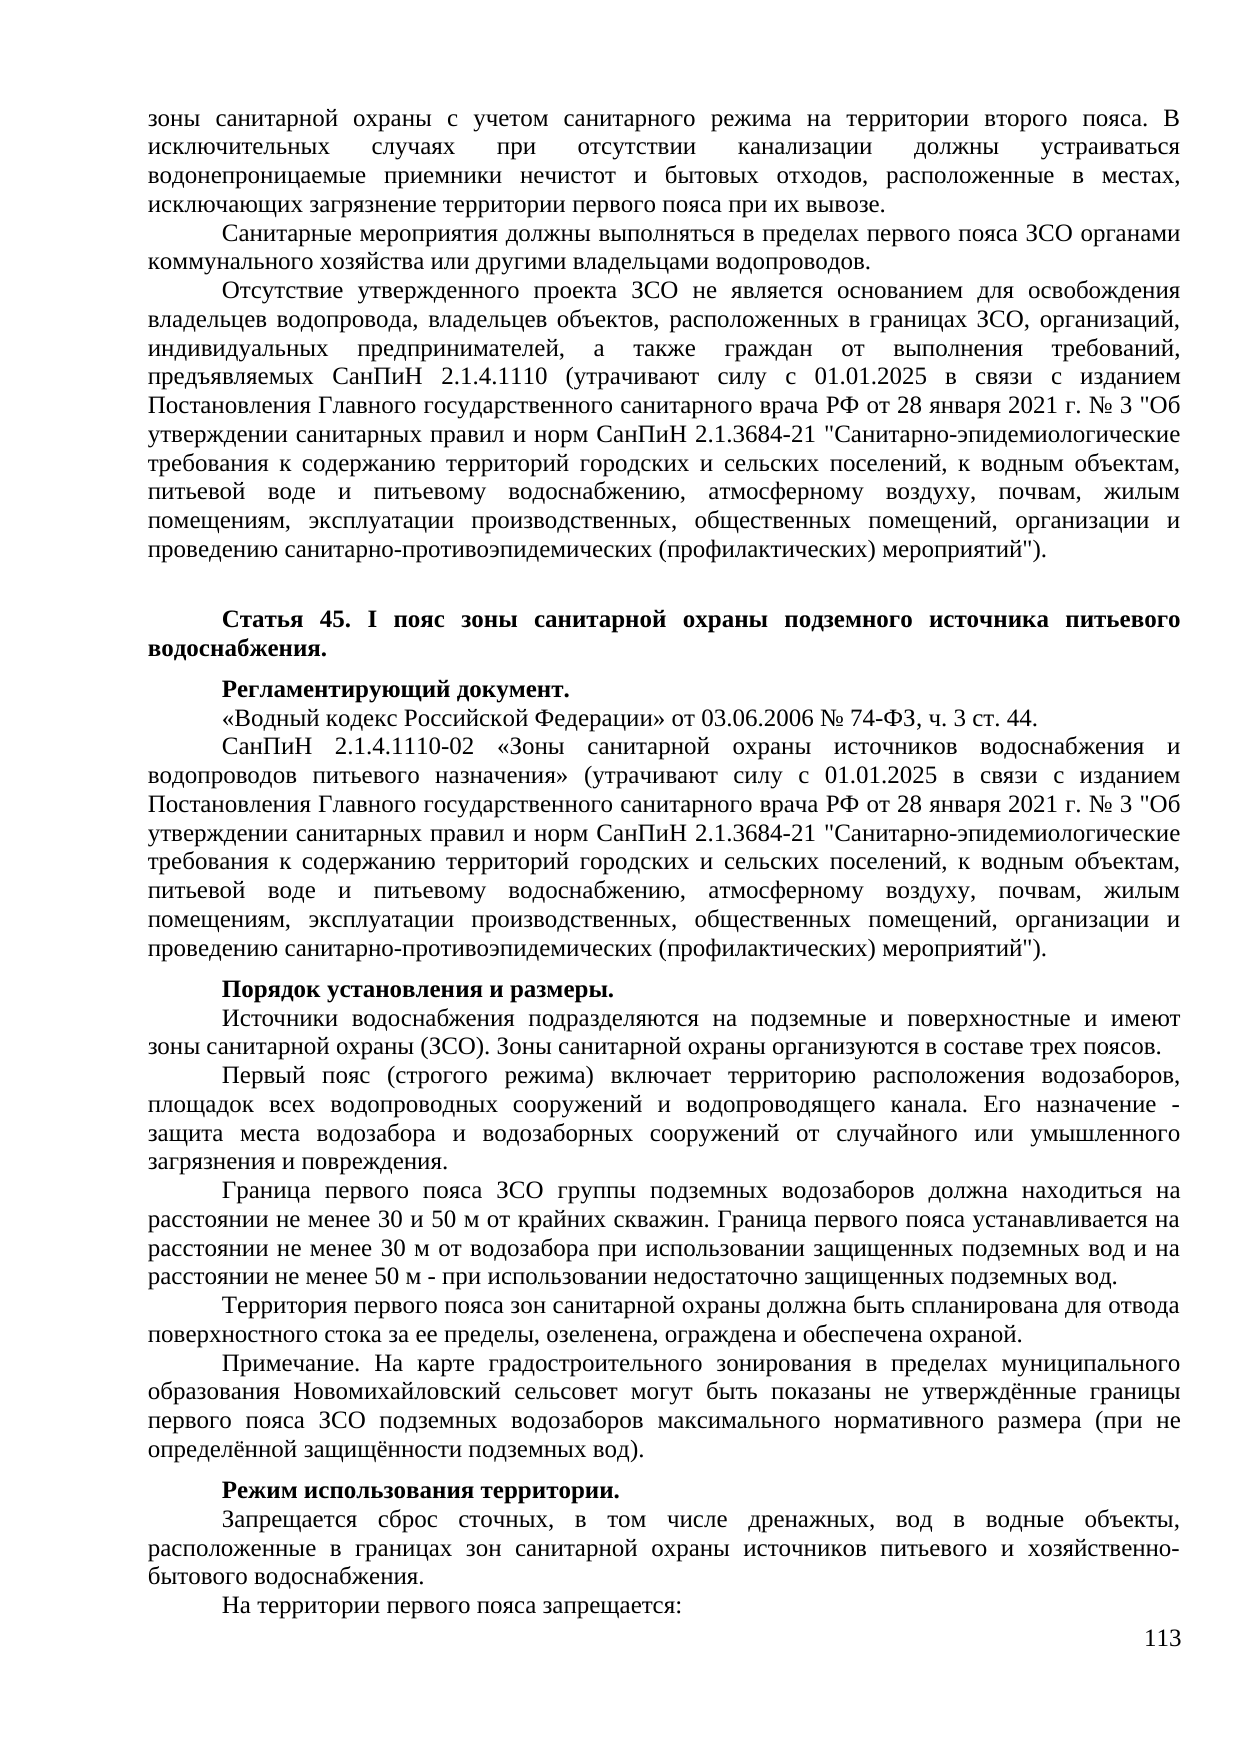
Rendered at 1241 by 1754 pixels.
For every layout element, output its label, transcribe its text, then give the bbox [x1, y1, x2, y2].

text Территория первого пояса зон санитарной охраны должна быть спланирована для отвода поверхностного стока за ее пределы, озеленена, ограждена и обеспечена охраной. [148, 1290, 1181, 1348]
text Граница первого пояса ЗСО группы подземных водозаборов должна находиться на расстоянии не менее 30 и 50 м от крайних скважин. Граница первого пояса устанавливается на расстоянии не менее 30 м от водозабора при использовании защищенных подземных вод и на расстоянии не менее 50 м - при использовании недостаточно защищенных подземных вод. [148, 1175, 1181, 1290]
text Регламентирующий документ. [148, 674, 1181, 703]
text На территории первого пояса запрещается: [148, 1590, 1181, 1619]
text Порядок установления и размеры. [148, 974, 1181, 1003]
text «Водный кодекс Российской Федерации» от 03.06.2006 № 74-ФЗ, ч. 3 ст. 44. [148, 703, 1181, 731]
text Статья 45. I пояс зоны санитарной охраны подземного источника питьевого водоснабжения. [148, 604, 1181, 661]
text Запрещается сброс сточных, в том числе дренажных, вод в водные объекты, расположенные в границах зон санитарной охраны источников питьевого и хозяйственно-бытового водоснабжения. [148, 1504, 1181, 1590]
text Первый пояс (строгого режима) включает территорию расположения водозаборов, площадок всех водопроводных сооружений и водопроводящего канала. Его назначение - защита места водозабора и водозаборных сооружений от случайного или умышленного загрязнения и повреждения. [148, 1060, 1181, 1175]
text Режим использования территории. [148, 1475, 1181, 1504]
text СанПиН 2.1.4.1110-02 «Зоны санитарной охраны источников водоснабжения и водопроводов питьевого назначения» (утрачивают силу с 01.01.2025 в связи с изданием Постановления Главного государственного санитарного врача РФ от 28 января 2021 г. № 3 "Об утверждении санитарных правил и норм СанПиН 2.1.3684-21 "Санитарно-эпидемиологические требования к содержанию территорий городских и сельских поселений, к водным объектам, питьевой воде и питьевому водоснабжению, атмосферному воздуху, почвам, жилым помещениям, эксплуатации производственных, общественных помещений, организации и проведению санитарно-противоэпидемических (профилактических) мероприятий"). [148, 731, 1181, 961]
text Санитарные мероприятия должны выполняться в пределах первого пояса ЗСО органами коммунального хозяйства или другими владельцами водопроводов. [148, 218, 1181, 275]
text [148, 103, 1181, 218]
text Источники водоснабжения подразделяются на подземные и поверхностные и имеют зоны санитарной охраны (ЗСО). Зоны санитарной охраны организуются в составе трех поясов. [148, 1003, 1181, 1060]
text Примечание. На карте градостроительного зонирования в пределах муниципального образования Новомихайловский сельсовет могут быть показаны не утверждённые границы первого пояса ЗСО подземных водозаборов максимального нормативного размера (при не определённой защищённости подземных вод). [148, 1348, 1181, 1463]
text Отсутствие утвержденного проекта ЗСО не является основанием для освобождения владельцев водопровода, владельцев объектов, расположенных в границах ЗСО, организаций, индивидуальных предпринимателей, а также граждан от выполнения требований, предъявляемых СанПиН 2.1.4.1110 (утрачивают силу с 01.01.2025 в связи с изданием Постановления Главного государственного санитарного врача РФ от 28 января 2021 г. № 3 "Об утверждении санитарных правил и норм СанПиН 2.1.3684-21 "Санитарно-эпидемиологические требования к содержанию территорий городских и сельских поселений, к водным объектам, питьевой воде и питьевому водоснабжению, атмосферному воздуху, почвам, жилым помещениям, эксплуатации производственных, общественных помещений, организации и проведению санитарно-противоэпидемических (профилактических) мероприятий"). [148, 275, 1181, 563]
